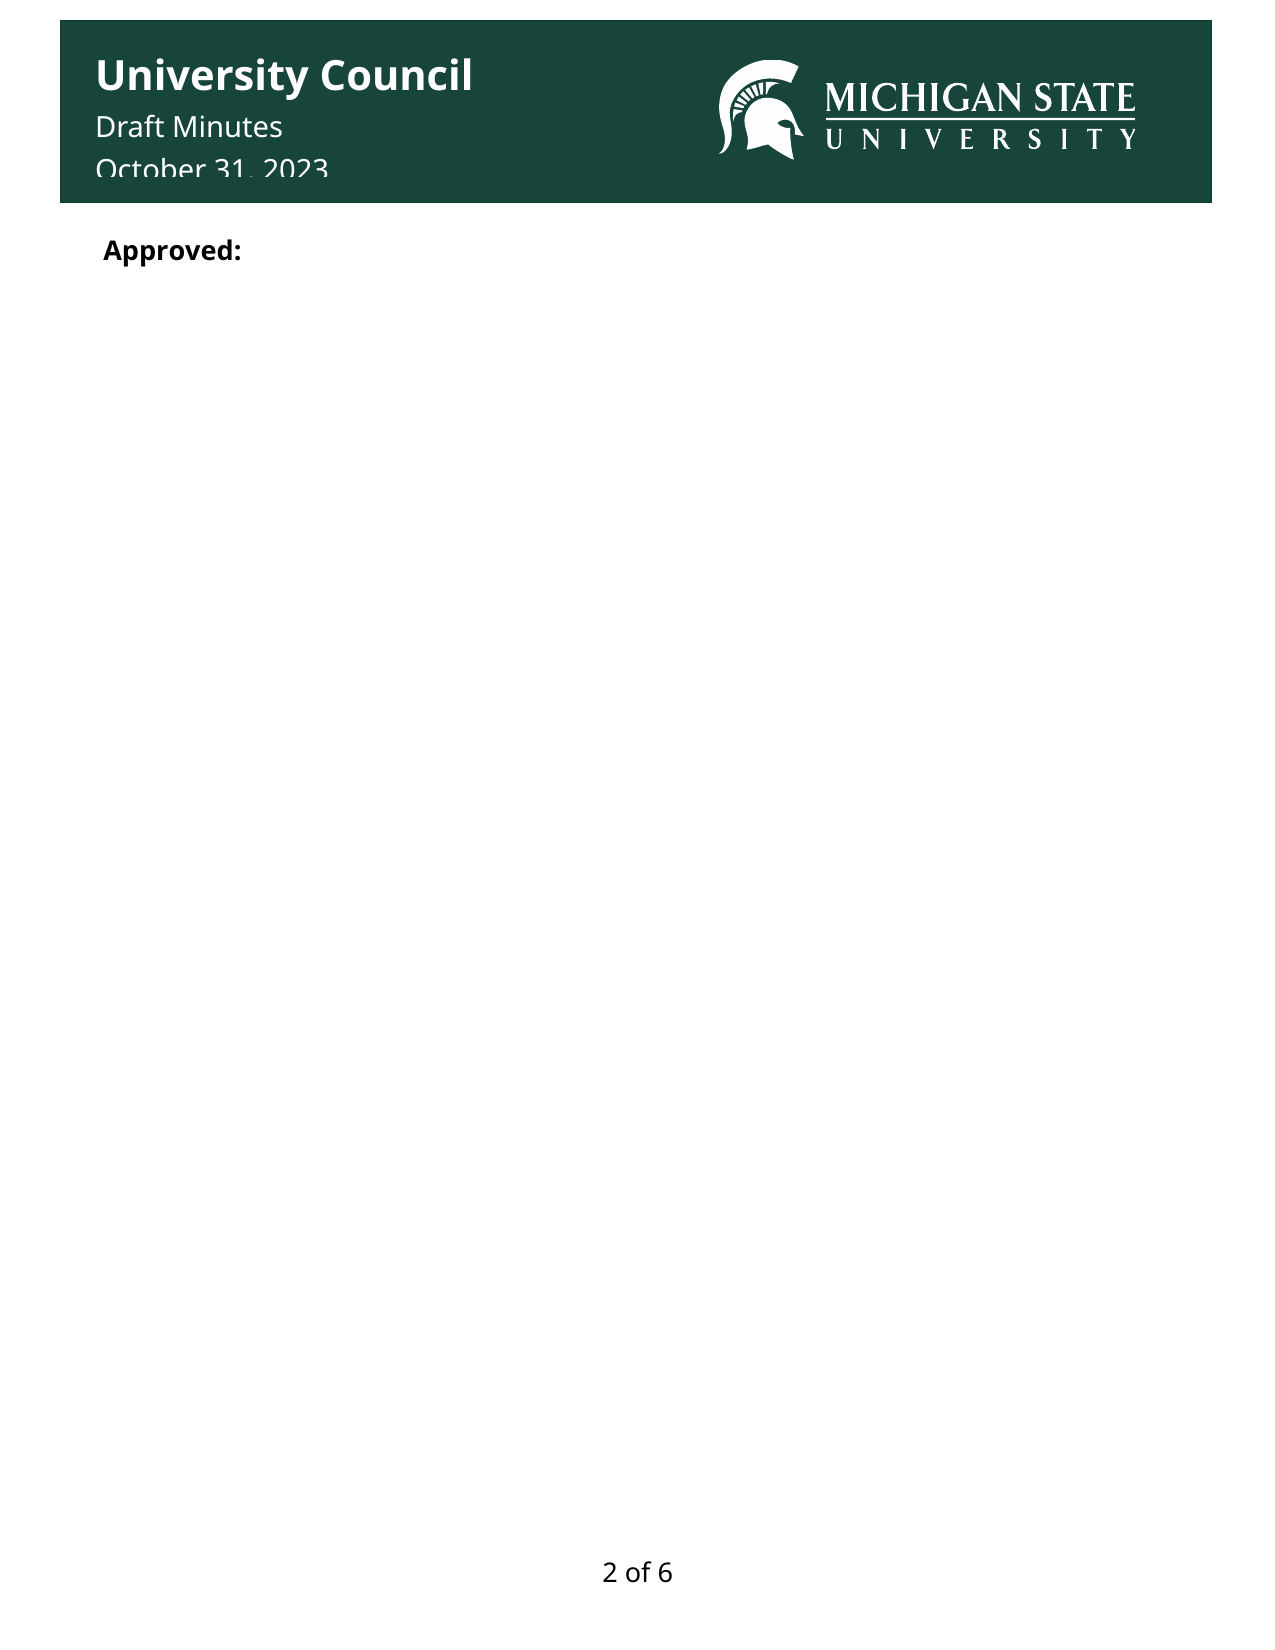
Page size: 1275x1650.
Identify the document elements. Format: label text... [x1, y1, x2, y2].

text Approved: [103, 231, 1209, 268]
